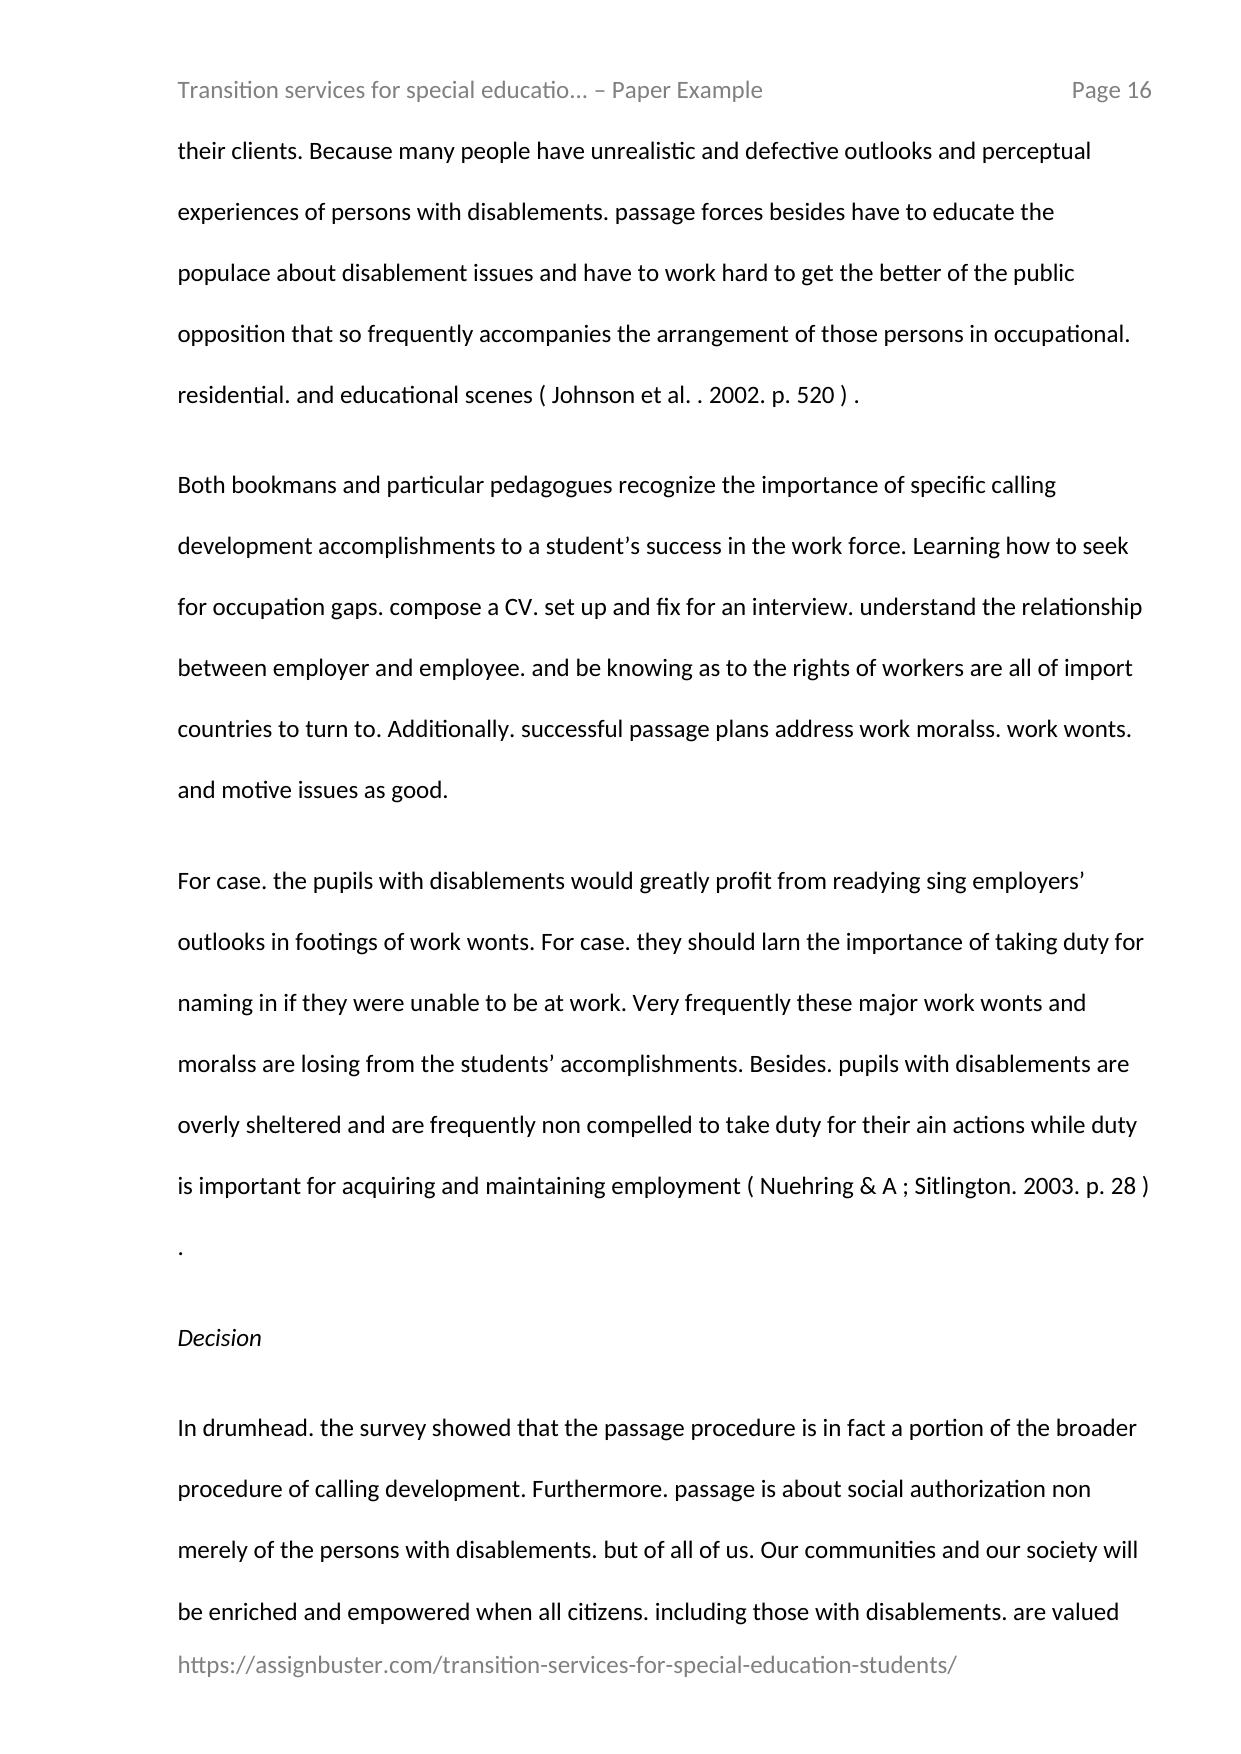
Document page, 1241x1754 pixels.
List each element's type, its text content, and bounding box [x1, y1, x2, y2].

text Decision [177, 1322, 1152, 1352]
text For case. the pupils with disablements would greatly profit from readying sing employers’ outlooks in footings of work wonts. For case. they should larn the importance of taking duty for naming in if they were unable to be at work. Very frequently these major work wonts and moralss are losing from the students’ accomplishments. Besides. pupils with disablements are overly sheltered and are frequently non compelled to take duty for their ain actions while duty is important for acquiring and maintaining employment ( Nuehring & A ; Sitlington. 2003. p. 28 ) . [177, 865, 1152, 1262]
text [177, 1412, 1152, 1626]
text Both bookmans and particular pedagogues recognize the importance of specific calling development accomplishments to a student’s success in the work force. Learning how to seek for occupation gaps. compose a CV. set up and fix for an interview. understand the relationship between employer and employee. and be knowing as to the rights of workers are all of import countries to turn to. Additionally. successful passage plans address work moralss. work wonts. and motive issues as good. [177, 469, 1152, 805]
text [177, 135, 1152, 409]
